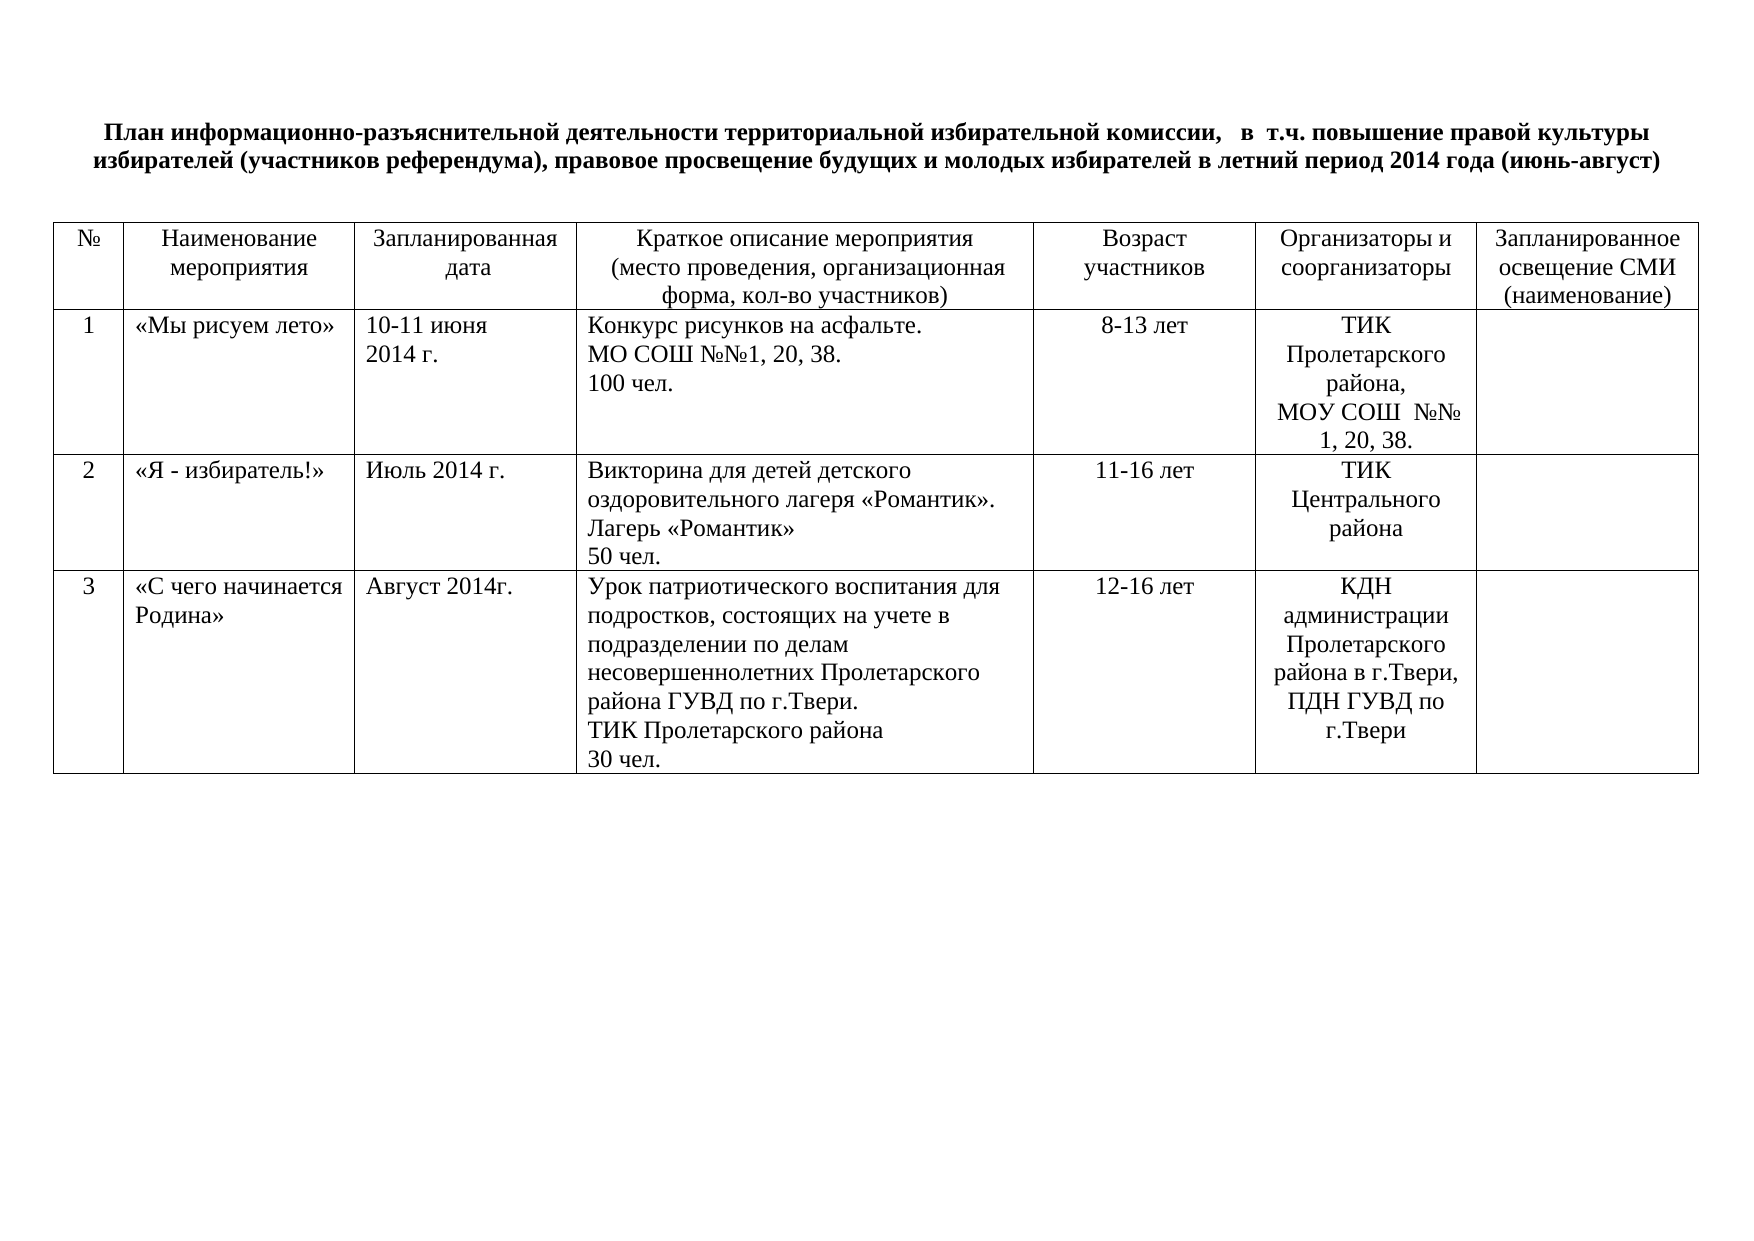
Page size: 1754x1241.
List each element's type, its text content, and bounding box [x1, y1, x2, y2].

table_cell [1477, 310, 1698, 454]
table_cell Викторина для детей детского оздоровительного лагеря «Романтик». Лагерь «Романтик» 50 чел. [577, 455, 1033, 570]
table_cell Урок патриотического воспитания для подростков, состоящих на учете в подразделении по делам несовершеннолетних Пролетарского района ГУВД по г.Твери. ТИК Пролетарского района 30 чел. [577, 571, 1033, 772]
table_header № [54, 223, 123, 309]
table_cell ТИК Центрального района [1256, 455, 1476, 570]
table_cell 2 [54, 455, 123, 570]
table_cell «Я - избиратель!» [124, 455, 354, 570]
table_header Краткое описание мероприятия (место проведения, организационная форма, кол-во участников) [577, 223, 1033, 309]
table_cell 12-16 лет [1034, 571, 1255, 772]
table_cell 3 [54, 571, 123, 772]
text План информационно-разъяснительной деятельности территориальной избирательной комиссии, в т.ч. повышение правой культуры избирателей (участников референдума), правовое просвещение будущих и молодых избирателей в летний период 2014 года (июнь-август) [59, 117, 1695, 174]
table_cell 1 [54, 310, 123, 454]
table_cell [1477, 455, 1698, 570]
table_cell 10-11 июня 2014 г. [355, 310, 576, 454]
table_header Запланированное освещение СМИ (наименование) [1477, 223, 1698, 309]
table_cell Июль 2014 г. [355, 455, 576, 570]
table_cell 8-13 лет [1034, 310, 1255, 454]
table_cell 11-16 лет [1034, 455, 1255, 570]
table_cell КДН администрации Пролетарского района в г.Твери, ПДН ГУВД по г.Твери [1256, 571, 1476, 772]
table_cell Конкурс рисунков на асфальте. МО СОШ №№1, 20, 38. 100 чел. [577, 310, 1033, 454]
table_cell [1477, 571, 1698, 772]
table_header Организаторы и соорганизаторы [1256, 223, 1476, 309]
table_header Возраст участников [1034, 223, 1255, 309]
table_header Запланированная дата [355, 223, 576, 309]
table_cell «С чего начинается Родина» [124, 571, 354, 772]
table_cell Август 2014г. [355, 571, 576, 772]
table_cell ТИК Пролетарского района, МОУ СОШ №№ 1, 20, 38. [1256, 310, 1476, 454]
table_cell «Мы рисуем лето» [124, 310, 354, 454]
table_header Наименование мероприятия [124, 223, 354, 309]
